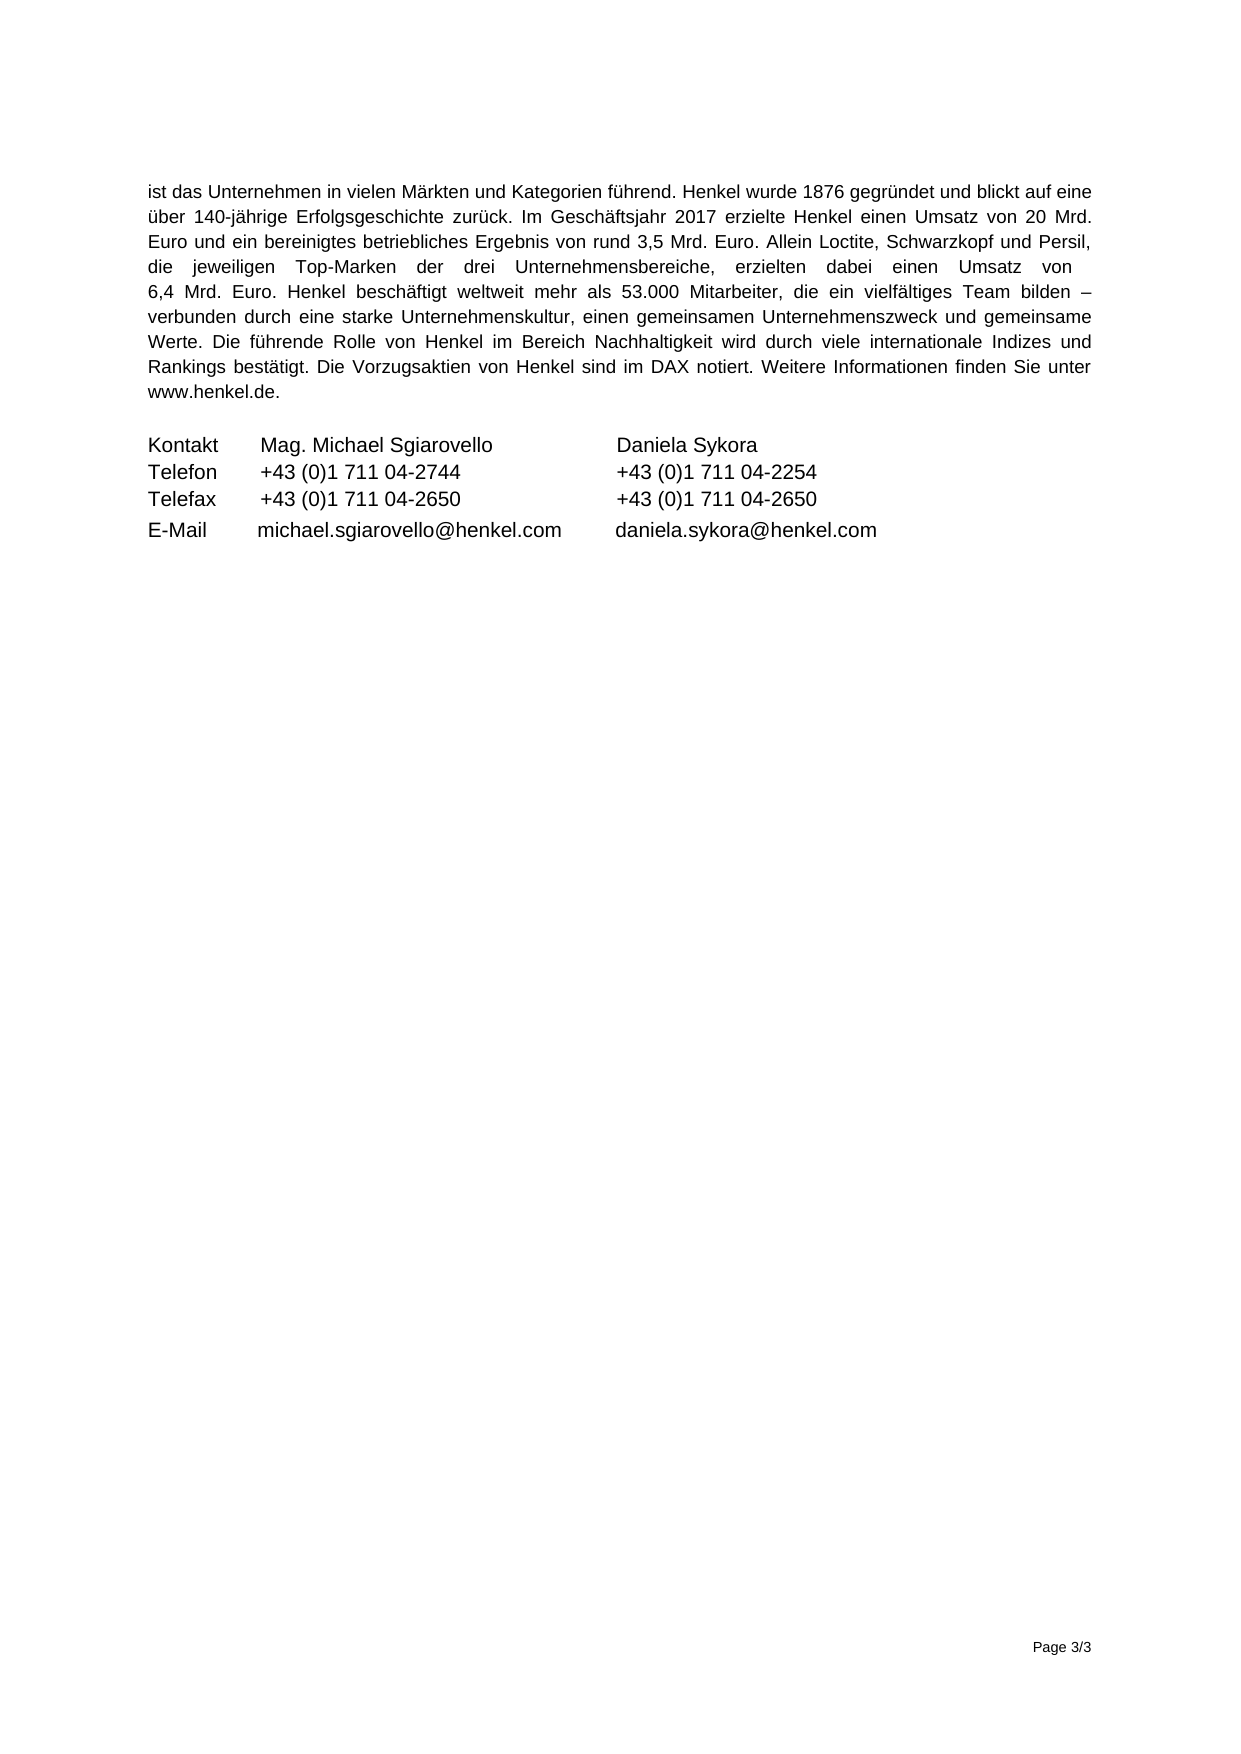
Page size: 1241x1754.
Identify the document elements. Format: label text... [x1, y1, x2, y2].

text E-Mail michael.sgiarovello@henkel.com daniela.sykora@henkel.com [148, 511, 1092, 542]
text Kontakt Mag. Michael Sgiarovello Daniela Sykora [148, 429, 1092, 456]
text Telefon +43 (0)1 711 04-2744 +43 (0)1 711 04-2254 [148, 456, 1092, 483]
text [148, 177, 1092, 402]
text Telefax +43 (0)1 711 04-2650 +43 (0)1 711 04-2650 [148, 483, 1092, 511]
